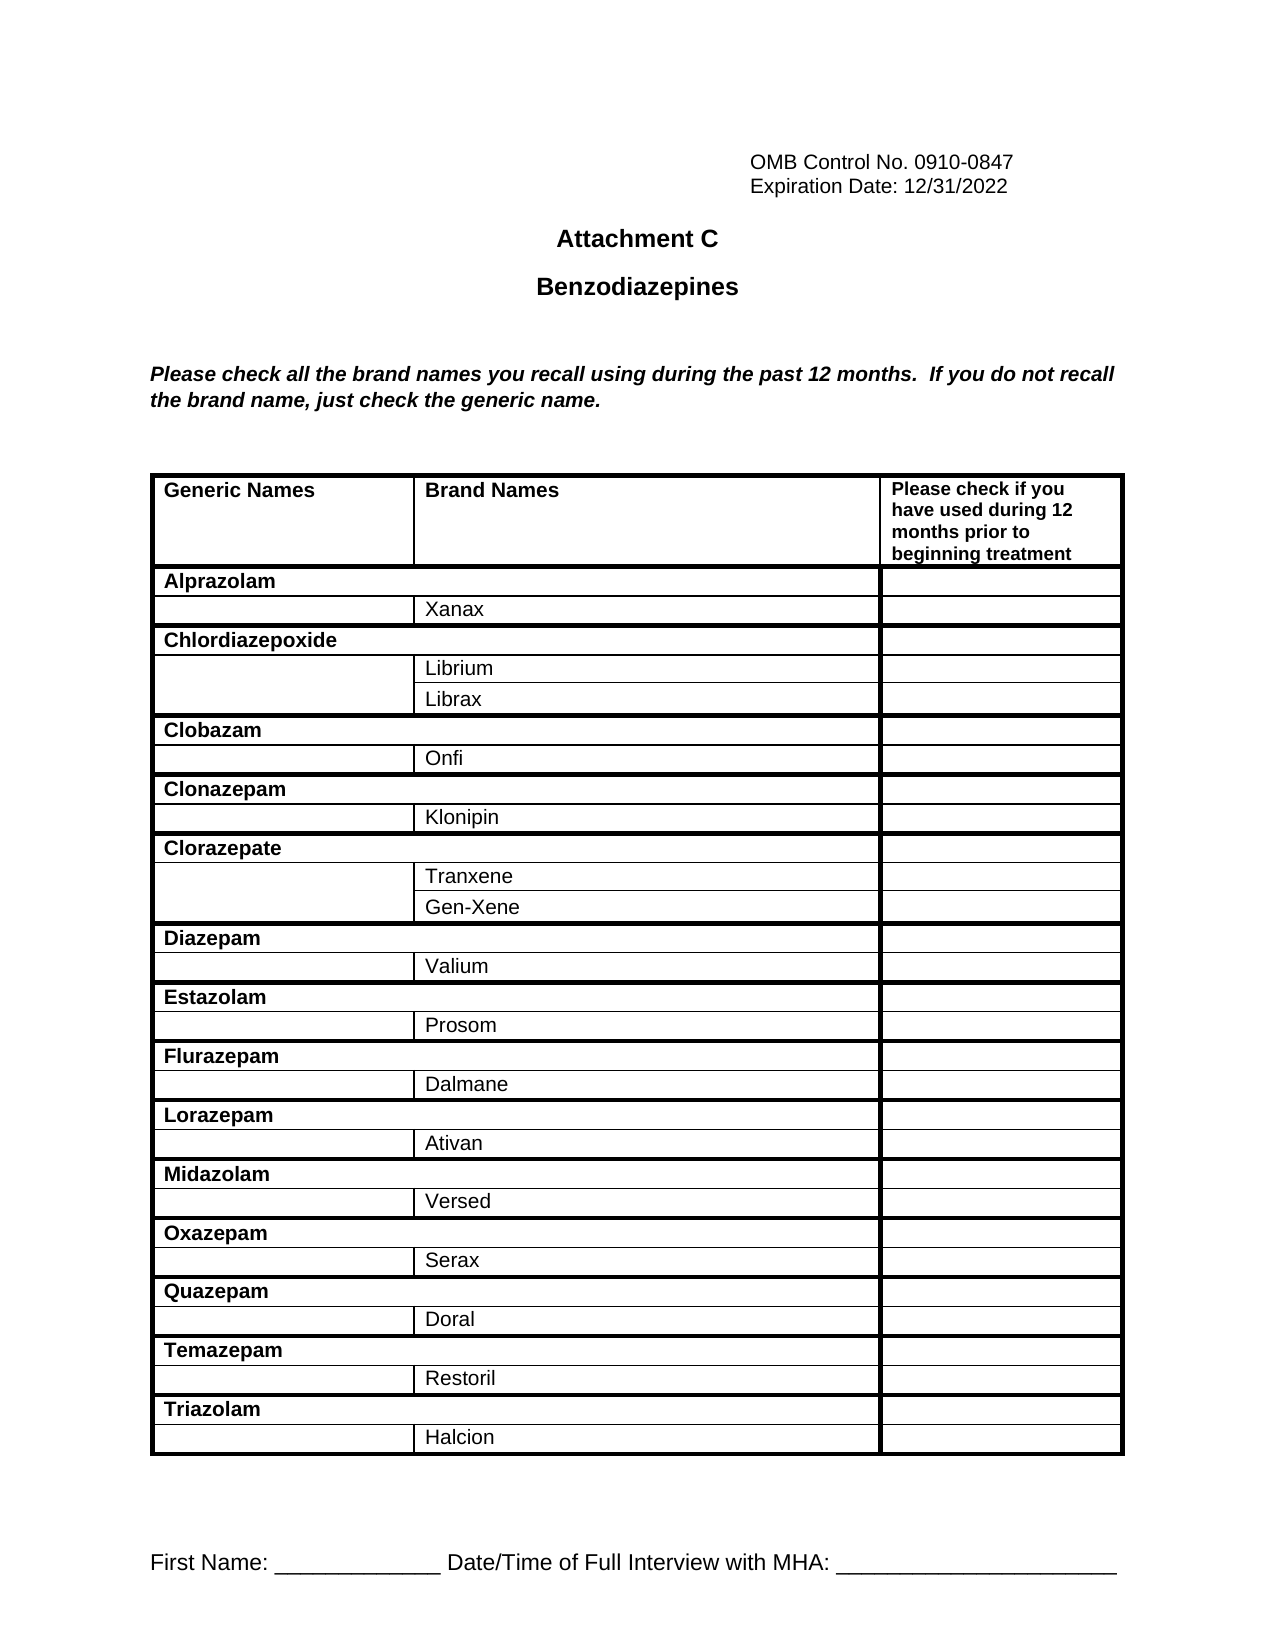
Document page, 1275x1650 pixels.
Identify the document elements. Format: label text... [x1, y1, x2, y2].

table_cell [883, 746, 1120, 772]
table_cell [883, 1279, 1120, 1306]
table_cell [155, 1189, 413, 1216]
table_cell Clonazepam [155, 777, 878, 803]
table_cell Temazepam [155, 1338, 878, 1364]
table_cell Serax [415, 1248, 878, 1274]
table_cell [883, 805, 1120, 831]
table_cell [883, 1161, 1120, 1188]
table_cell [883, 777, 1120, 803]
table_cell Restoril [415, 1366, 878, 1392]
table_cell Lorazepam [155, 1102, 878, 1129]
table_cell Triazolam [155, 1397, 878, 1423]
table_cell [155, 746, 413, 772]
table_cell [883, 628, 1120, 654]
table_cell [883, 836, 1120, 862]
table_cell [883, 1425, 1120, 1451]
table_cell [883, 656, 1120, 682]
table_cell [883, 1338, 1120, 1364]
table_cell Clobazam [155, 718, 878, 744]
table_cell [155, 1012, 413, 1039]
table_cell Onfi [415, 746, 878, 772]
table_cell Halcion [415, 1425, 878, 1451]
table_cell Quazepam [155, 1279, 878, 1306]
table_cell [883, 1248, 1120, 1274]
table_cell [883, 891, 1120, 921]
table_cell [883, 569, 1120, 595]
text Attachment C [150, 224, 1125, 253]
table_cell Klonipin [415, 805, 878, 831]
table_cell Doral [415, 1307, 878, 1333]
table_cell [883, 597, 1120, 623]
table_cell [883, 1189, 1120, 1216]
text Benzodiazepines [150, 272, 1125, 301]
table_cell Estazolam [155, 985, 878, 1011]
table_cell [883, 1397, 1120, 1423]
table_cell Diazepam [155, 926, 878, 952]
table_cell [155, 953, 413, 980]
table_cell Valium [415, 953, 878, 980]
table_cell [883, 683, 1120, 713]
table_cell [155, 805, 413, 831]
table_cell [883, 1043, 1120, 1070]
table_cell [883, 1366, 1120, 1392]
table_cell [883, 1102, 1120, 1129]
table_cell [883, 1307, 1120, 1333]
table_cell Clorazepate [155, 836, 878, 862]
table_cell [883, 1071, 1120, 1098]
table_cell [155, 1425, 413, 1451]
table_cell [155, 1071, 413, 1098]
table_cell Ativan [415, 1130, 878, 1157]
table_cell [883, 1220, 1120, 1247]
table_cell Tranxene [415, 863, 878, 890]
table_cell Midazolam [155, 1161, 878, 1188]
table_cell Versed [415, 1189, 878, 1216]
text Expiration Date: 12/31/2022 [150, 174, 1125, 198]
table_cell Oxazepam [155, 1220, 878, 1247]
table_cell [883, 718, 1120, 744]
table_cell [155, 1130, 413, 1157]
table_cell [155, 597, 413, 623]
table_cell Alprazolam [155, 569, 878, 595]
table_cell [883, 863, 1120, 890]
table_cell [883, 953, 1120, 980]
table_cell [155, 656, 413, 713]
table_header Generic Names [155, 478, 413, 564]
table_header Brand Names [415, 478, 879, 564]
table_cell Librax [415, 683, 878, 713]
table_cell [155, 1366, 413, 1392]
table_cell Flurazepam [155, 1043, 878, 1070]
table_cell Gen-Xene [415, 891, 878, 921]
table_cell Chlordiazepoxide [155, 628, 878, 654]
table_cell Xanax [415, 597, 878, 623]
table_cell [883, 1012, 1120, 1039]
table_cell [883, 1130, 1120, 1157]
table_cell [883, 985, 1120, 1011]
table_cell [155, 863, 413, 921]
table_cell [155, 1307, 413, 1333]
table_cell [883, 926, 1120, 952]
table_header Please check if you have used during 12 months prior to beginning treatment [881, 478, 1120, 564]
table_cell [155, 1248, 413, 1274]
table_cell Dalmane [415, 1071, 878, 1098]
text OMB Control No. 0910-0847 [150, 150, 1125, 174]
text Please check all the brand names you recall using during the past 12 months. If you do not recall the brand name, just check the generic name. [150, 362, 1125, 412]
table_cell Prosom [415, 1012, 878, 1039]
table_cell Librium [415, 656, 878, 682]
